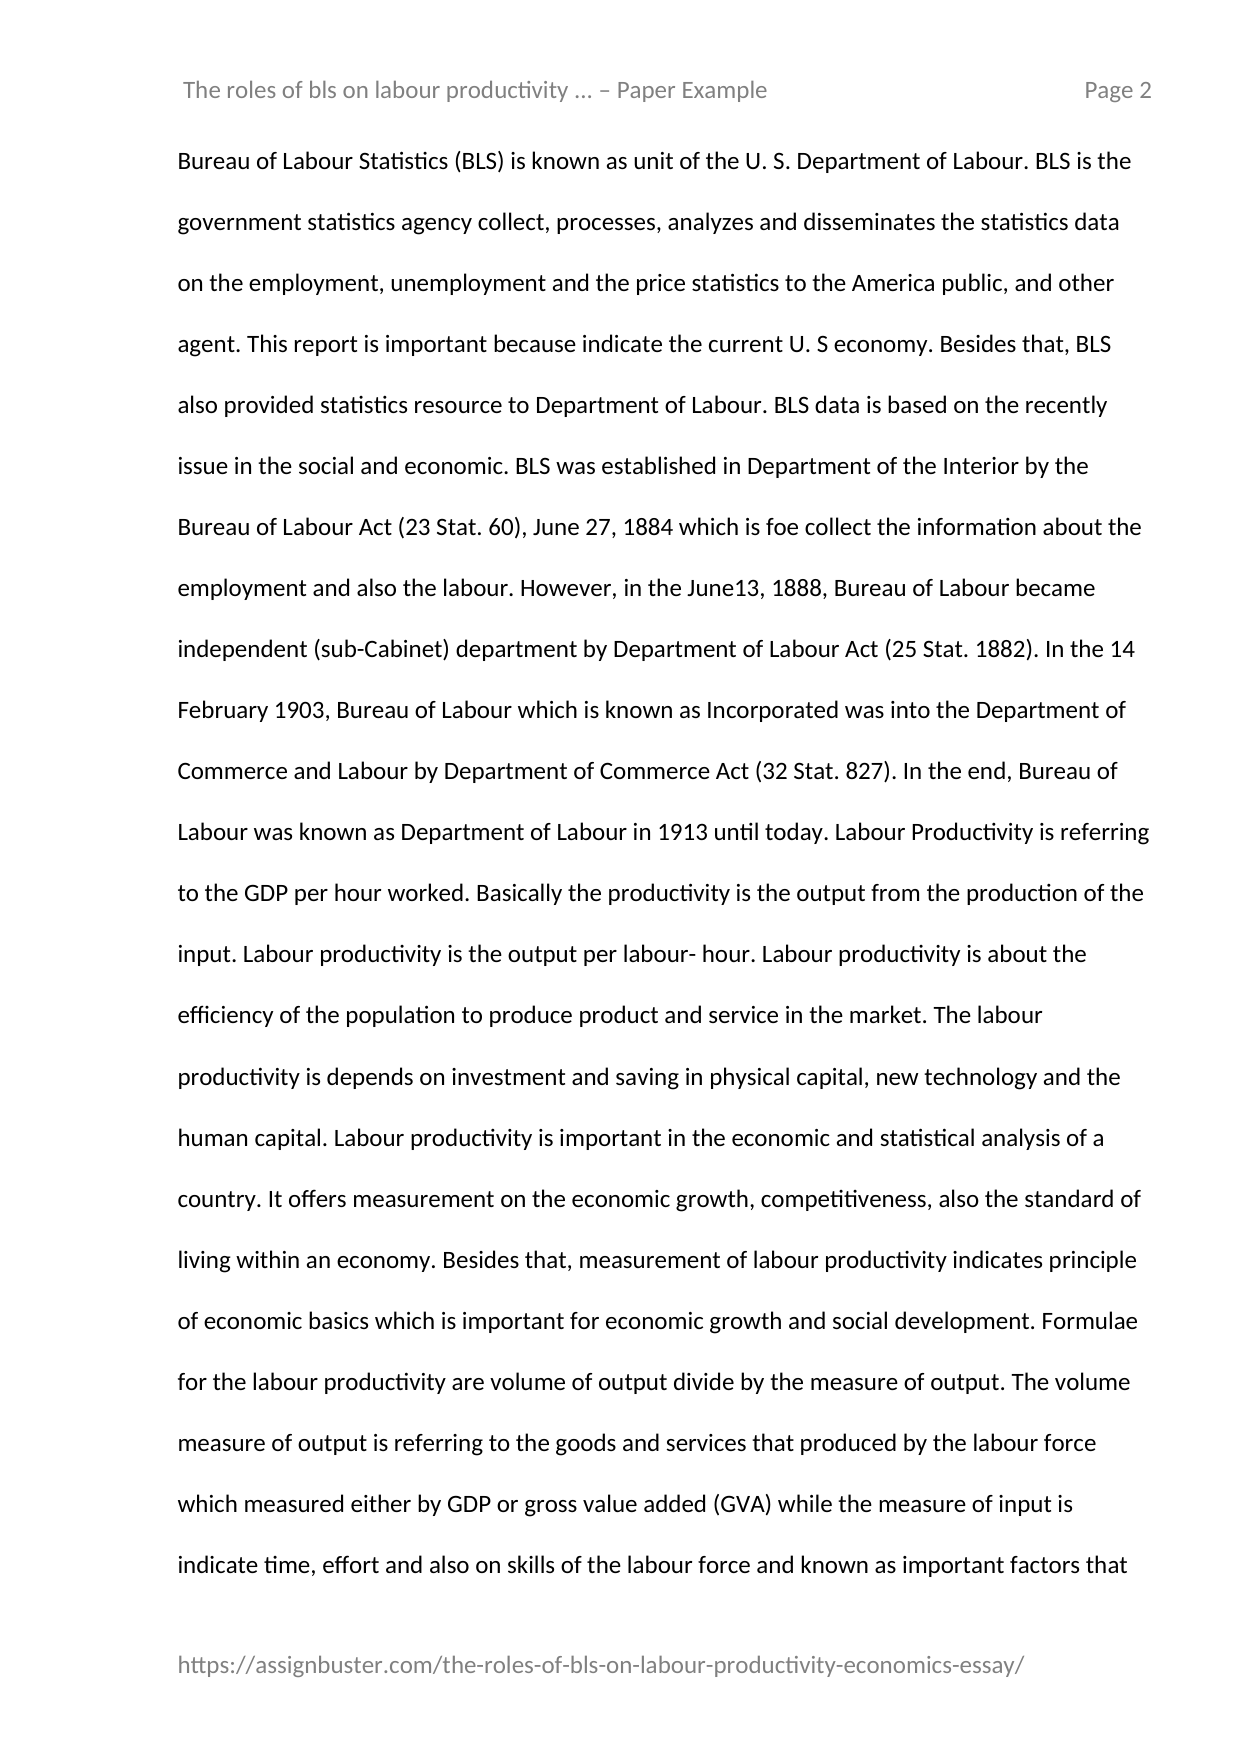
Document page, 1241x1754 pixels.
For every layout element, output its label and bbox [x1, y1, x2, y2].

text [177, 145, 1152, 1579]
